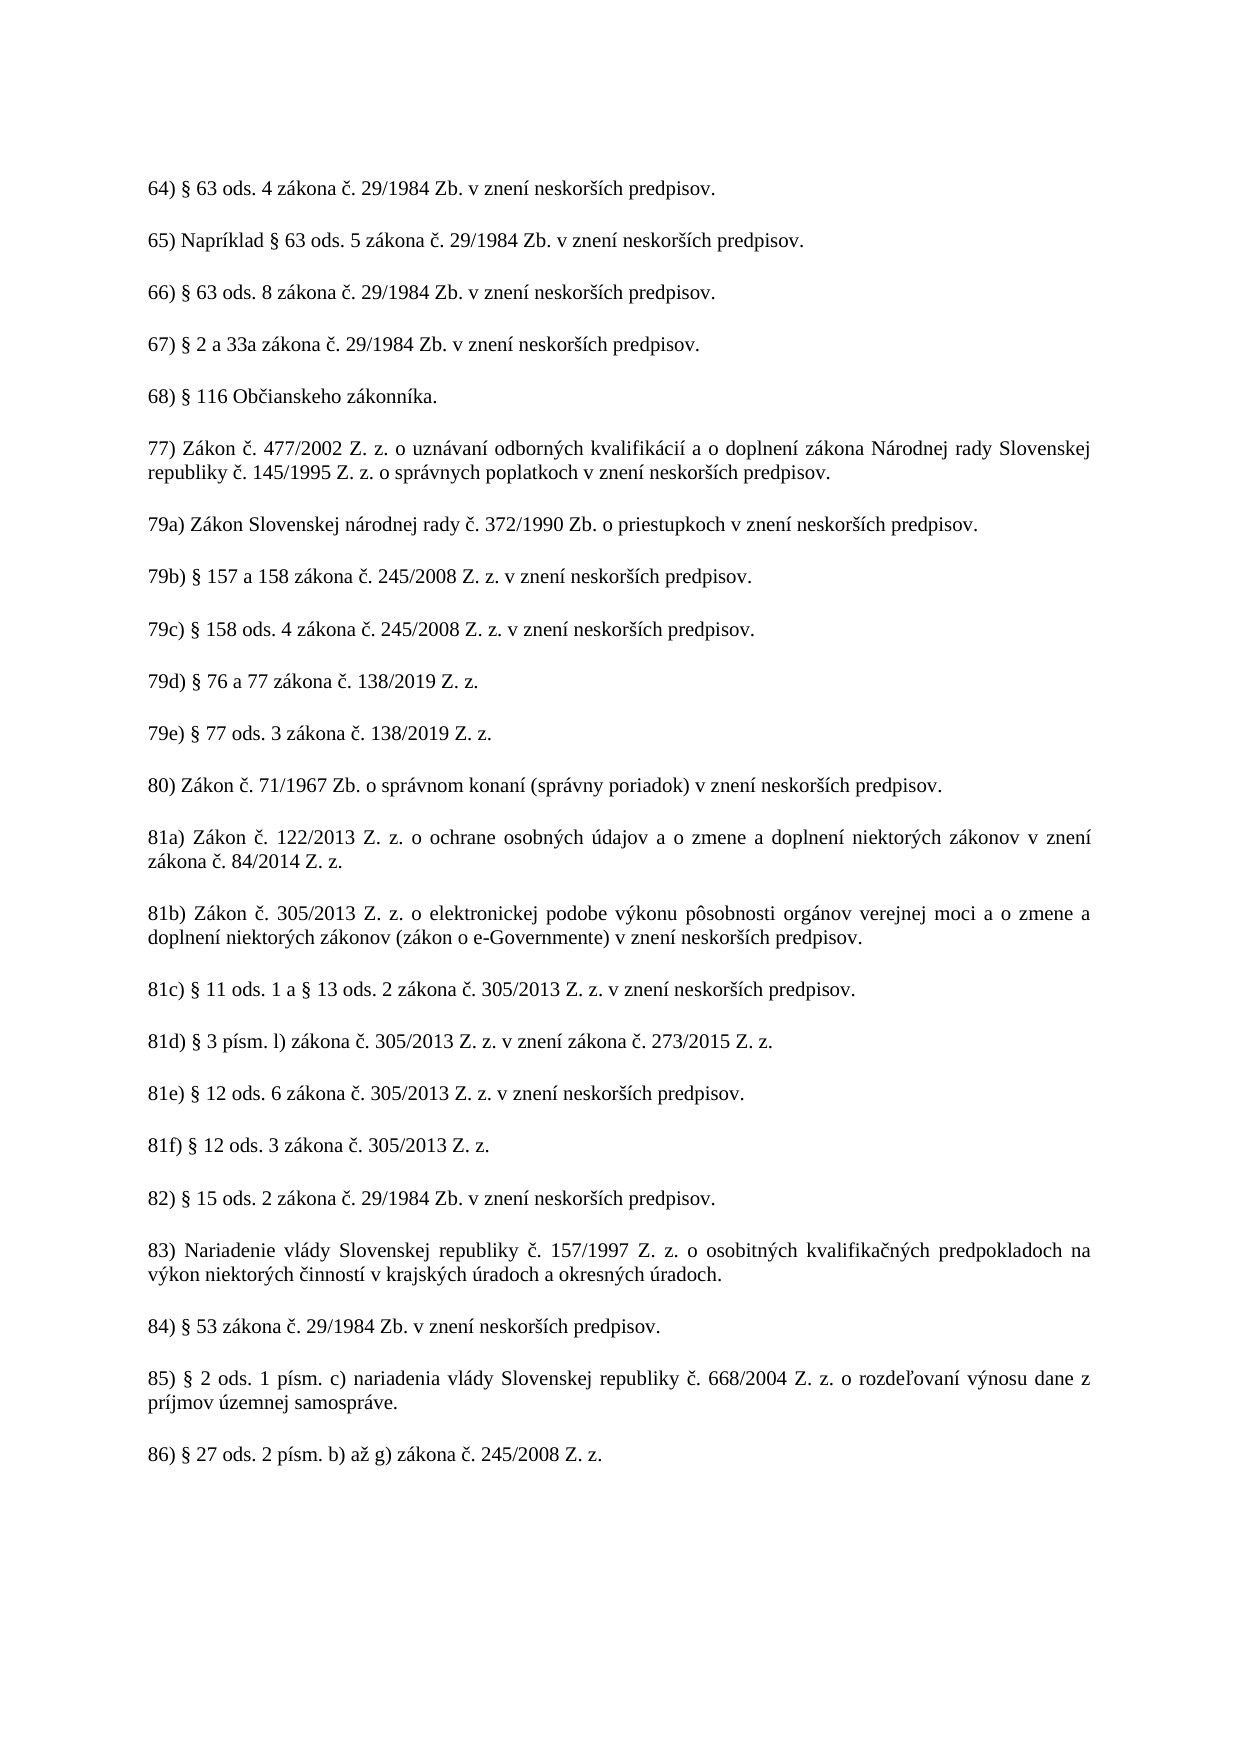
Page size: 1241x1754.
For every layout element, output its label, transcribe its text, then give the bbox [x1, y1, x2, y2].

text 81c) § 11 ods. 1 a § 13 ods. 2 zákona č. 305/2013 Z. z. v znení neskorších predpisov. [148, 977, 1092, 1001]
text 68) § 116 Občianskeho zákonníka. [148, 384, 1092, 408]
text 67) § 2 a 33a zákona č. 29/1984 Zb. v znení neskorších predpisov. [148, 332, 1092, 356]
text 79c) § 158 ods. 4 zákona č. 245/2008 Z. z. v znení neskorších predpisov. [148, 616, 1092, 641]
text 82) § 15 ods. 2 zákona č. 29/1984 Zb. v znení neskorších predpisov. [148, 1185, 1092, 1209]
text 77) Zákon č. 477/2002 Z. z. o uznávaní odborných kvalifikácií a o doplnení zákona Národnej rady Slovenskej republiky č. 145/1995 Z. z. o správnych poplatkoch v znení neskorších predpisov. [148, 436, 1092, 484]
text 66) § 63 ods. 8 zákona č. 29/1984 Zb. v znení neskorších predpisov. [148, 280, 1092, 304]
text 79d) § 76 a 77 zákona č. 138/2019 Z. z. [148, 668, 1092, 693]
text 80) Zákon č. 71/1967 Zb. o správnom konaní (správny poriadok) v znení neskorších predpisov. [148, 773, 1092, 797]
text 81b) Zákon č. 305/2013 Z. z. o elektronickej podobe výkonu pôsobnosti orgánov verejnej moci a o zmene a doplnení niektorých zákonov (zákon o e-Governmente) v znení neskorších predpisov. [148, 901, 1092, 949]
text 85) § 2 ods. 1 písm. c) nariadenia vlády Slovenskej republiky č. 668/2004 Z. z. o rozdeľovaní výnosu dane z príjmov územnej samospráve. [148, 1366, 1092, 1414]
text 84) § 53 zákona č. 29/1984 Zb. v znení neskorších predpisov. [148, 1314, 1092, 1338]
text 81e) § 12 ods. 6 zákona č. 305/2013 Z. z. v znení neskorších predpisov. [148, 1081, 1092, 1105]
text 79e) § 77 ods. 3 zákona č. 138/2019 Z. z. [148, 721, 1092, 745]
text 86) § 27 ods. 2 písm. b) až g) zákona č. 245/2008 Z. z. [148, 1442, 1092, 1466]
text 64) § 63 ods. 4 zákona č. 29/1984 Zb. v znení neskorších predpisov. [148, 176, 1092, 200]
text 81a) Zákon č. 122/2013 Z. z. o ochrane osobných údajov a o zmene a doplnení niektorých zákonov v znení zákona č. 84/2014 Z. z. [148, 825, 1092, 873]
text 81f) § 12 ods. 3 zákona č. 305/2013 Z. z. [148, 1133, 1092, 1157]
text 81d) § 3 písm. l) zákona č. 305/2013 Z. z. v znení zákona č. 273/2015 Z. z. [148, 1029, 1092, 1053]
text 83) Nariadenie vlády Slovenskej republiky č. 157/1997 Z. z. o osobitných kvalifikačných predpokladoch na výkon niektorých činností v krajských úradoch a okresných úradoch. [148, 1237, 1092, 1286]
text 79a) Zákon Slovenskej národnej rady č. 372/1990 Zb. o priestupkoch v znení neskorších predpisov. [148, 512, 1092, 536]
text 79b) § 157 a 158 zákona č. 245/2008 Z. z. v znení neskorších predpisov. [148, 564, 1092, 588]
text 65) Napríklad § 63 ods. 5 zákona č. 29/1984 Zb. v znení neskorších predpisov. [148, 228, 1092, 252]
